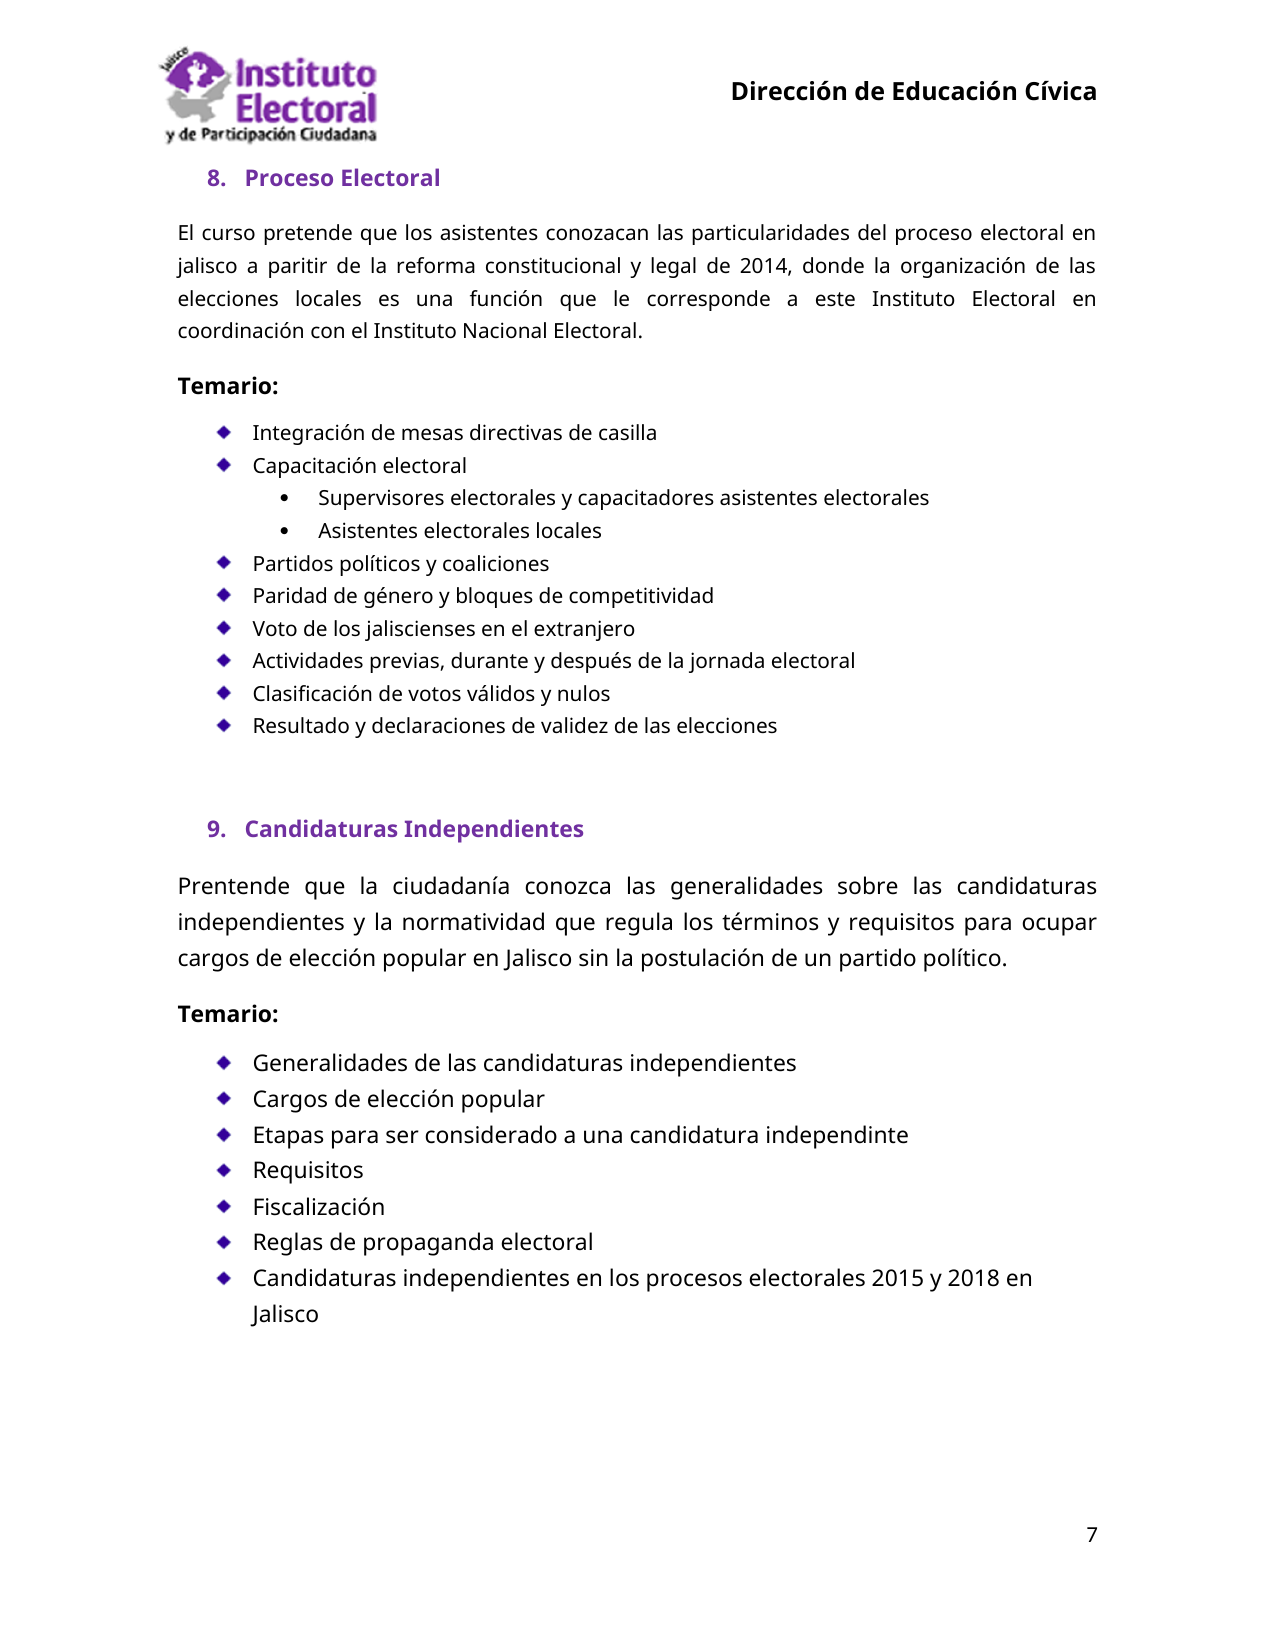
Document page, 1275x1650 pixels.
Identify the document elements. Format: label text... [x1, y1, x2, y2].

list Reglas de propaganda electoral [215, 1226, 1098, 1258]
picture [215, 424, 233, 441]
picture [215, 586, 233, 604]
list Candidaturas Independientes [207, 813, 1098, 844]
list Requisitos [215, 1154, 1098, 1186]
list Etapas para ser considerado a una candidatura independinte [215, 1118, 1098, 1150]
text El curso pretende que los asistentes conozacan las particularidades del proceso electoral en jalisco a paritir de la reforma constitucional y legal de 2014, donde la organización de las elecciones locales es una función que le corresponde a este Instituto Electoral en coordinación con el Instituto Nacional Electoral. [177, 218, 1098, 345]
picture [215, 684, 233, 702]
picture [215, 652, 233, 669]
list Actividades previas, durante y después de la jornada electoral [215, 646, 1098, 675]
picture [215, 1162, 233, 1179]
list Fiscalización [215, 1190, 1098, 1222]
list Cargos de elección popular [215, 1083, 1098, 1114]
text Temario: [177, 998, 1098, 1029]
picture [215, 717, 233, 734]
list Voto de los jaliscienses en el extranjero [215, 614, 1098, 642]
list Supervisores electorales y capacitadores asistentes electorales [281, 483, 1098, 512]
list Generalidades de las candidaturas independientes [215, 1047, 1098, 1078]
list Candidaturas independientes en los procesos electorales 2015 y 2018 en Jalisco [215, 1262, 1098, 1329]
picture [215, 1198, 233, 1215]
list Resultado y declaraciones de validez de las elecciones [215, 712, 1098, 740]
picture [215, 1234, 233, 1251]
list Capacitación electoral [215, 451, 1098, 479]
picture [215, 1270, 233, 1287]
list Integración de mesas directivas de casilla [215, 418, 1098, 447]
list Clasificación de votos válidos y nulos [215, 679, 1098, 707]
picture [154, 37, 381, 148]
list Asistentes electorales locales [281, 516, 1098, 544]
picture [215, 619, 233, 637]
picture [215, 554, 233, 571]
list Partidos políticos y coaliciones [215, 549, 1098, 577]
picture [215, 1126, 233, 1144]
picture [215, 1090, 233, 1107]
list Paridad de género y bloques de competitividad [215, 581, 1098, 610]
list Proceso Electoral [207, 162, 1098, 193]
picture [215, 456, 233, 474]
text Prentende que la ciudadanía conozca las generalidades sobre las candidaturas independientes y la normatividad que regula los términos y requisitos para ocupar cargos de elección popular en Jalisco sin la postulación de un partido político. [177, 869, 1098, 973]
text Temario: [177, 370, 1098, 401]
picture [215, 1054, 233, 1072]
